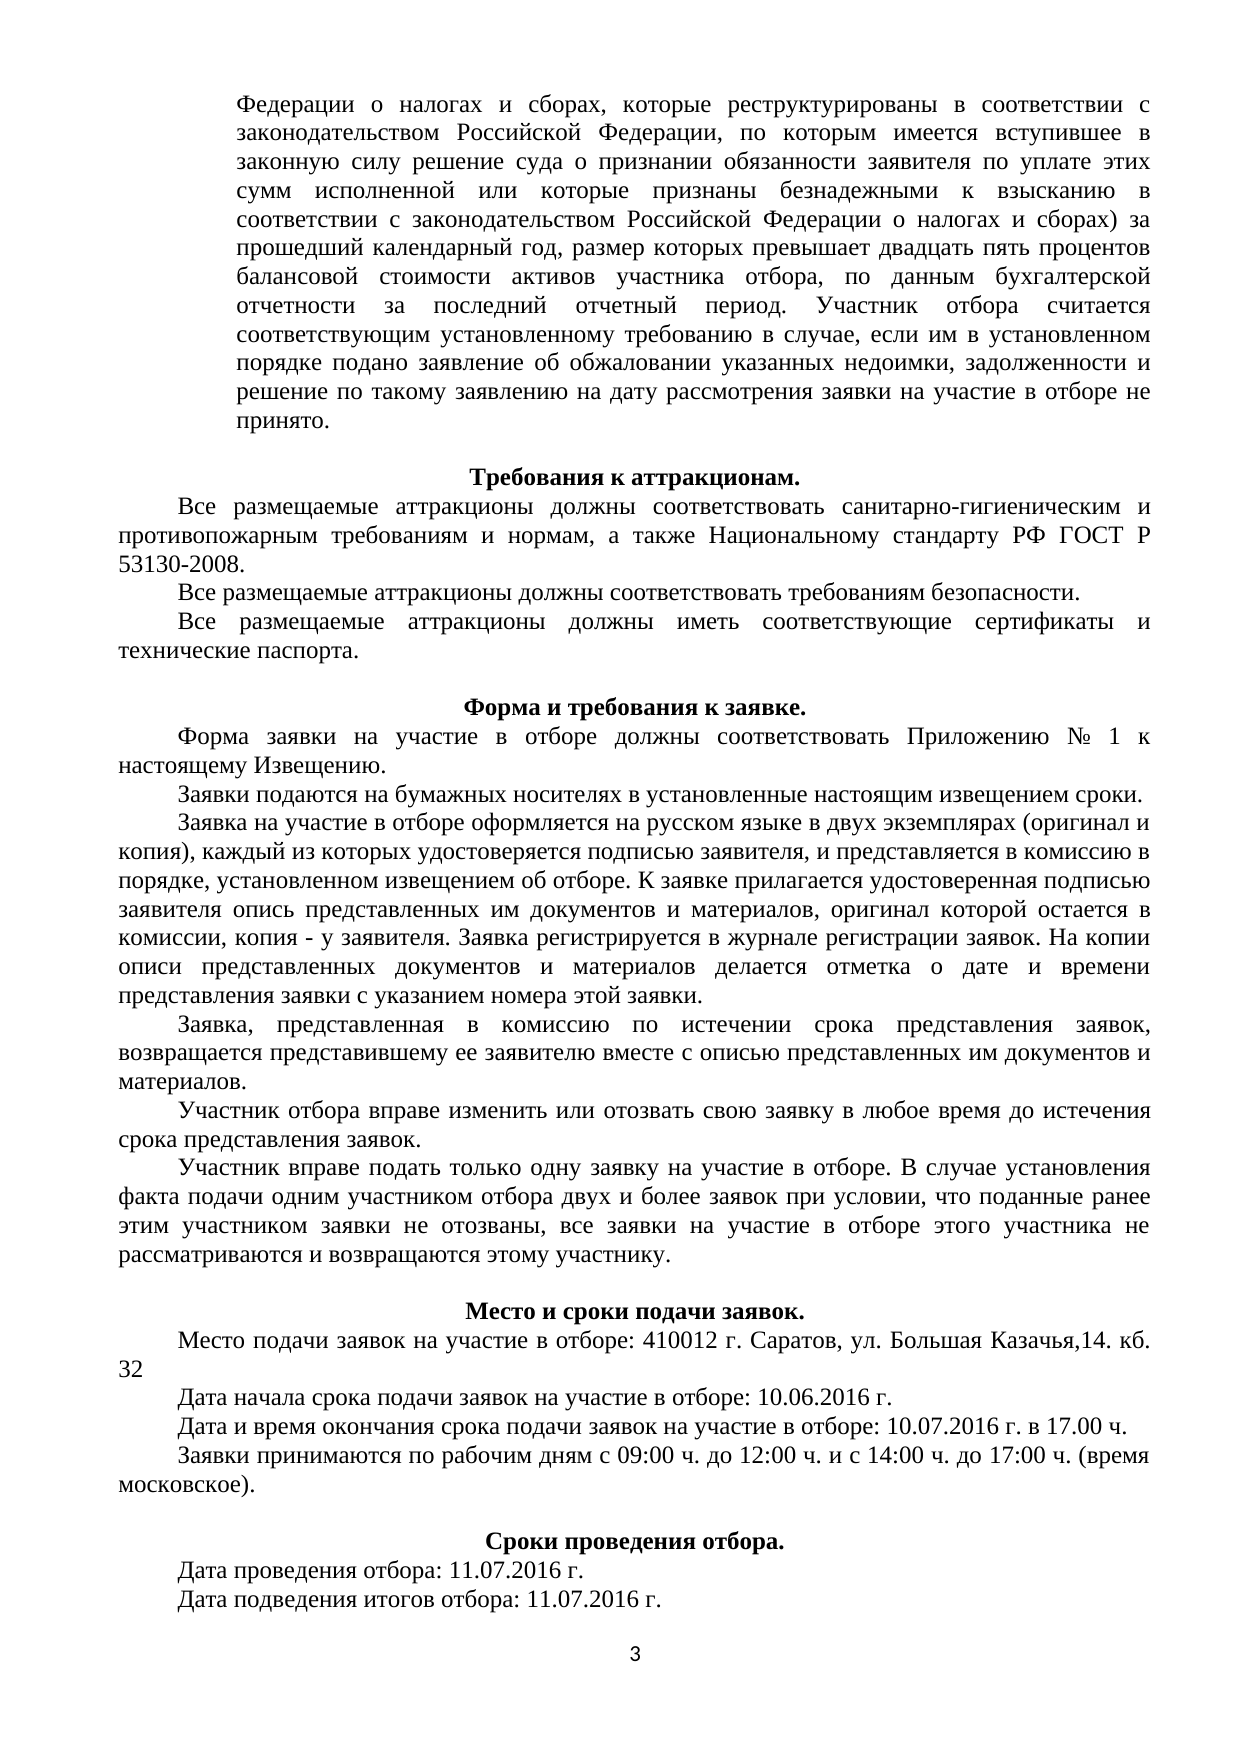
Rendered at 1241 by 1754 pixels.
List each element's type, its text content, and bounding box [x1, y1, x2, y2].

text Дата начала срока подачи заявок на участие в отборе: 10.06.2016 г. [118, 1382, 1152, 1411]
text Форма и требования к заявке. [118, 692, 1152, 721]
text Место и сроки подачи заявок. [118, 1296, 1152, 1325]
text Заявка, представленная в комиссию по истечении срока представления заявок, возвращается представившему ее заявителю вместе с описью представленных им документов и материалов. [118, 1009, 1152, 1095]
text Все размещаемые аттракционы должны соответствовать требованиям безопасности. [118, 577, 1152, 606]
text Заявки принимаются по рабочим дням с 09:00 ч. до 12:00 ч. и с 14:00 ч. до 17:00 ч. (время московское). [118, 1440, 1152, 1497]
text Все размещаемые аттракционы должны иметь соответствующие сертификаты и технические паспорта. [118, 606, 1152, 664]
text Дата проведения отбора: 11.07.2016 г. [118, 1555, 1152, 1584]
text Требования к аттракционам. [118, 462, 1152, 491]
text Дата подведения итогов отбора: 11.07.2016 г. [118, 1584, 1152, 1612]
text Дата и время окончания срока подачи заявок на участие в отборе: 10.07.2016 г. в 17.00 ч. [118, 1411, 1152, 1440]
text Участник отбора вправе изменить или отозвать свою заявку в любое время до истечения срока представления заявок. [118, 1095, 1152, 1152]
text Место подачи заявок на участие в отборе: 410012 г. Саратов, ул. Большая Казачья,14. кб. 32 [118, 1325, 1152, 1382]
text Форма заявки на участие в отборе должны соответствовать Приложению № 1 к настоящему Извещению. [118, 721, 1152, 779]
text Сроки проведения отбора. [118, 1526, 1152, 1555]
text Все размещаемые аттракционы должны соответствовать санитарно-гигиеническим и противопожарным требованиям и нормам, а также Национальному стандарту РФ ГОСТ Р 53130-2008. [118, 491, 1152, 577]
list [177, 89, 1152, 434]
text Участник вправе подать только одну заявку на участие в отборе. В случае установления факта подачи одним участником отбора двух и более заявок при условии, что поданные ранее этим участником заявки не отозваны, все заявки на участие в отборе этого участника не рассматриваются и возвращаются этому участнику. [118, 1152, 1152, 1267]
text Заявка на участие в отборе оформляется на русском языке в двух экземплярах (оригинал и копия), каждый из которых удостоверяется подписью заявителя, и представляется в комиссию в порядке, установленном извещением об отборе. К заявке прилагается удостоверенная подписью заявителя опись представленных им документов и материалов, оригинал которой остается в комиссии, копия - у заявителя. Заявка регистрируется в журнале регистрации заявок. На копии описи представленных документов и материалов делается отметка о дате и времени представления заявки с указанием номера этой заявки. [118, 807, 1152, 1009]
text Заявки подаются на бумажных носителях в установленные настоящим извещением сроки. [118, 779, 1152, 807]
